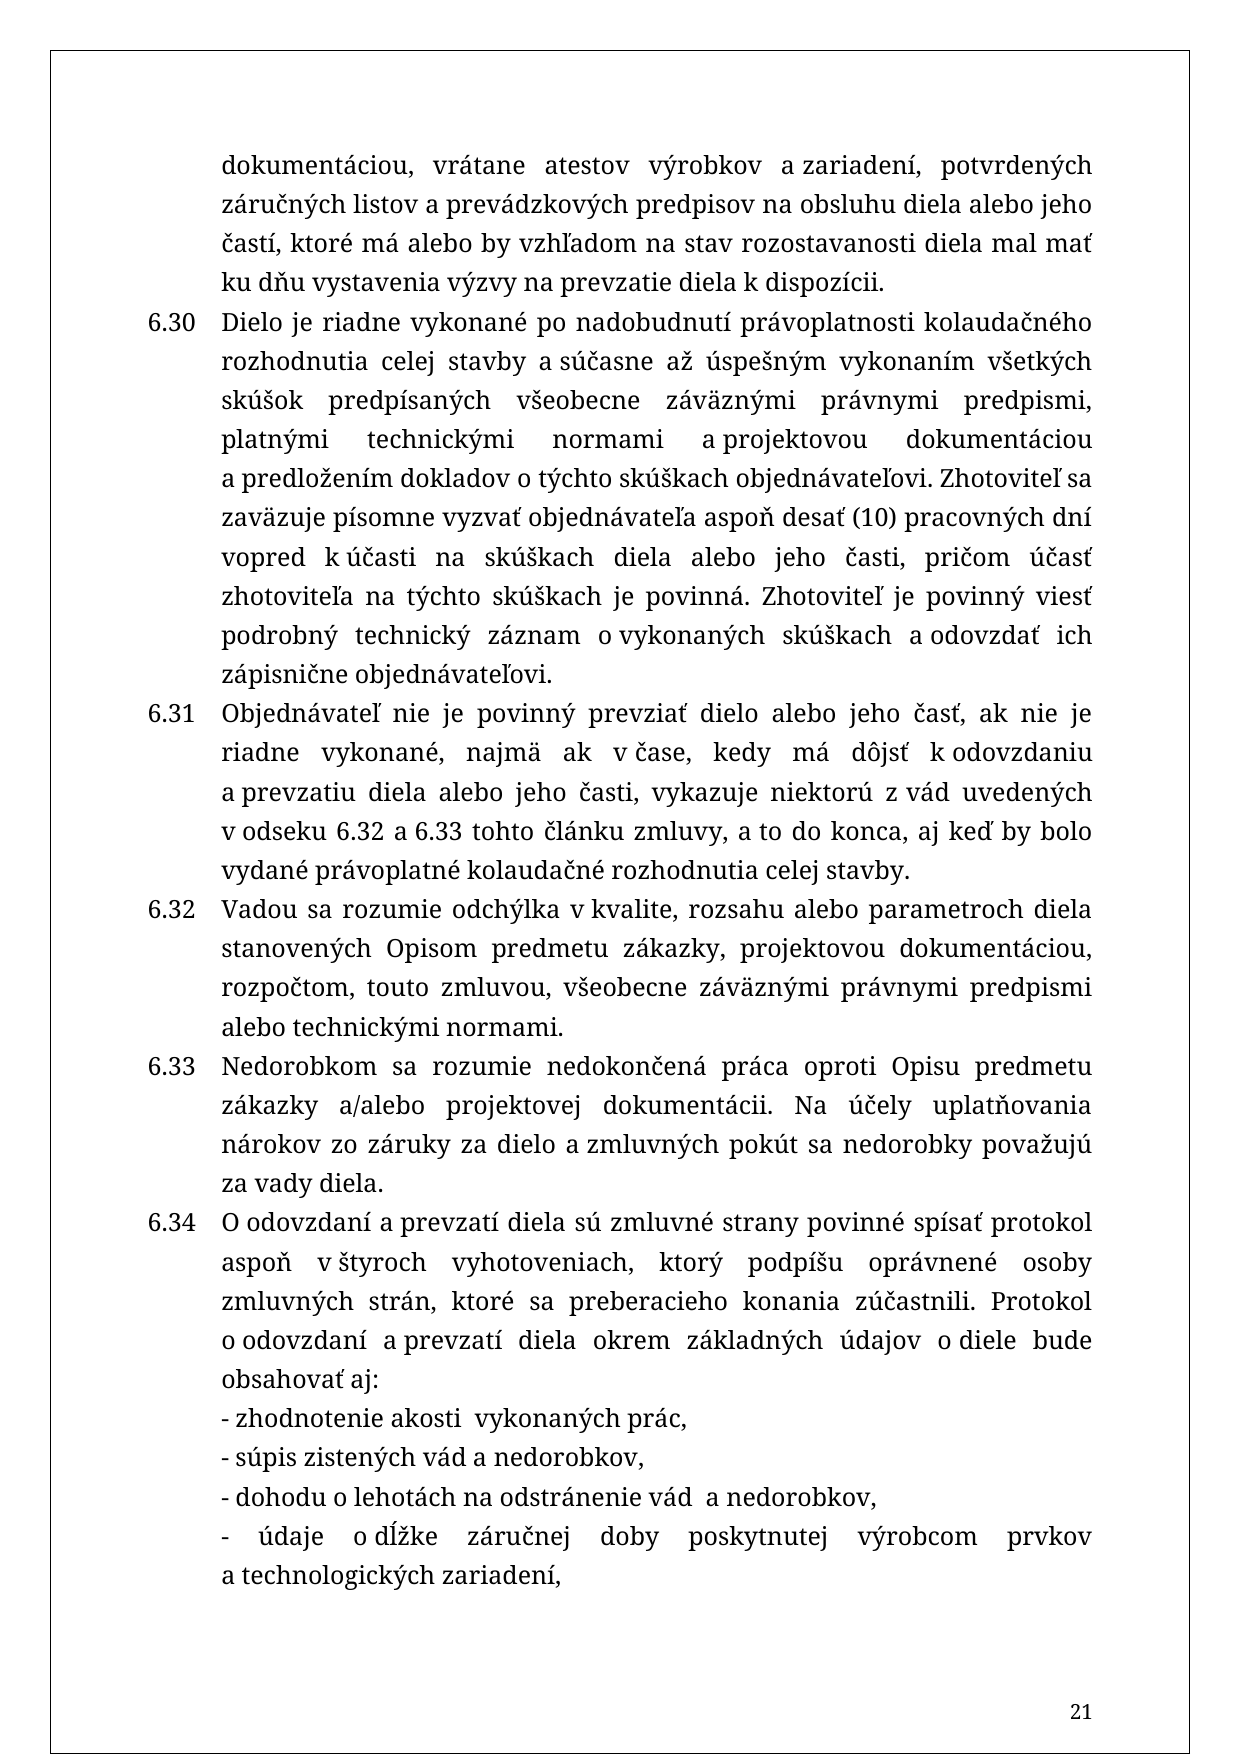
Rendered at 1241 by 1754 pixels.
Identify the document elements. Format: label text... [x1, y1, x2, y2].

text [147, 147, 1093, 299]
text 6.33 Nedorobkom sa rozumie nedokončená práca oproti Opisu predmetu zákazky a/alebo projektovej dokumentácii. Na účely uplatňovania nárokov zo záruky za dielo a zmluvných pokút sa nedorobky považujú za vady diela. [147, 1048, 1093, 1200]
text 6.34 O odovzdaní a prevzatí diela sú zmluvné strany povinné spísať protokol aspoň v štyroch vyhotoveniach, ktorý podpíšu oprávnené osoby zmluvných strán, ktoré sa preberacieho konania zúčastnili. Protokol o odovzdaní a prevzatí diela okrem základných údajov o diele bude obsahovať aj: [147, 1205, 1093, 1396]
text - dohodu o lehotách na odstránenie vád a nedorobkov, [221, 1479, 1093, 1513]
text 6.32 Vadou sa rozumie odchýlka v kvalite, rozsahu alebo parametroch diela stanovených Opisom predmetu zákazky, projektovou dokumentáciou, rozpočtom, touto zmluvou, všeobecne záväznými právnymi predpismi alebo technickými normami. [147, 892, 1093, 1043]
text 6.31 Objednávateľ nie je povinný prevziať dielo alebo jeho časť, ak nie je riadne vykonané, najmä ak v čase, kedy má dôjsť k odovzdaniu a prevzatiu diela alebo jeho časti, vykazuje niektorú z vád uvedených v odseku 6.32 a 6.33 tohto článku zmluvy, a to do konca, aj keď by bolo vydané právoplatné kolaudačné rozhodnutia celej stavby. [147, 696, 1093, 887]
text - údaje o dĺžke záručnej doby poskytnutej výrobcom prvkov a technologických zariadení, [221, 1518, 1093, 1592]
text 6.30 Dielo je riadne vykonané po nadobudnutí právoplatnosti kolaudačného rozhodnutia celej stavby a súčasne až úspešným vykonaním všetkých skúšok predpísaných všeobecne záväznými právnymi predpismi, platnými technickými normami a projektovou dokumentáciou a predložením dokladov o týchto skúškach objednávateľovi. Zhotoviteľ sa zaväzuje písomne vyzvať objednávateľa aspoň desať (10) pracovných dní vopred k účasti na skúškach diela alebo jeho časti, pričom účasť zhotoviteľa na týchto skúškach je povinná. Zhotoviteľ je povinný viesť podrobný technický záznam o vykonaných skúškach a odovzdať ich zápisnične objednávateľovi. [147, 304, 1093, 691]
text - súpis zistených vád a nedorobkov, [221, 1440, 1093, 1474]
text - zhodnotenie akosti vykonaných prác, [147, 1401, 1093, 1435]
